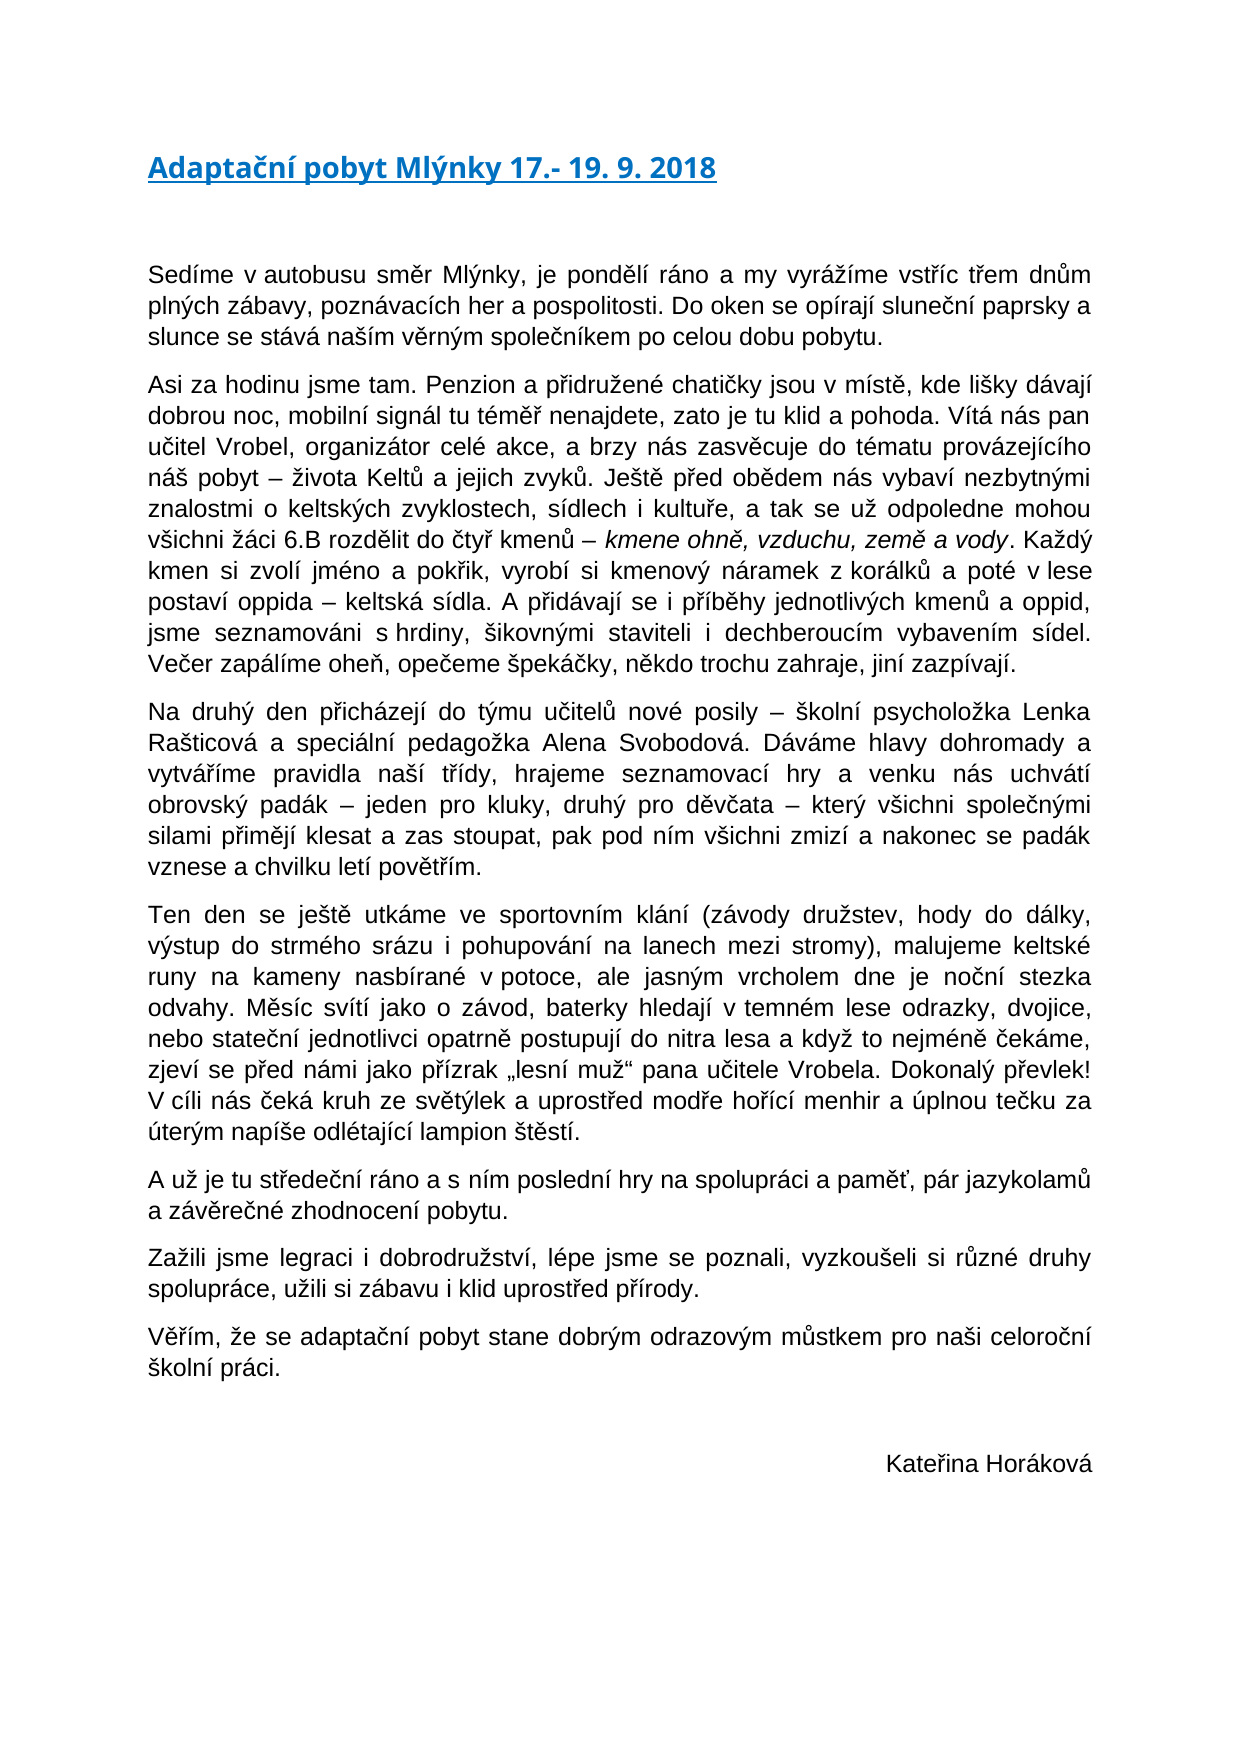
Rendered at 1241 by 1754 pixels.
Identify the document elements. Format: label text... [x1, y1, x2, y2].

text Adaptační pobyt Mlýnky 17.- 19. 9. 2018 [148, 148, 1093, 187]
text Sedíme v autobusu směr Mlýnky, je pondělí ráno a my vyrážíme vstříc třem dnům plných zábavy, poznávacích her a pospolitosti. Do oken se opírají sluneční paprsky a slunce se stává naším věrným společníkem po celou dobu pobytu. [148, 260, 1093, 351]
text Kateřina Horáková [148, 1449, 1093, 1477]
text Věřím, že se adaptační pobyt stane dobrým odrazovým můstkem pro naši celoroční školní práci. [148, 1322, 1093, 1382]
text Asi za hodinu jsme tam. Penzion a přidružené chatičky jsou v místě, kde lišky dávají dobrou noc, mobilní signál tu téměř nenajdete, zato je tu klid a pohoda. Vítá nás pan učitel Vrobel, organizátor celé akce, a brzy nás zasvěcuje do tématu provázejícího náš pobyt – života Keltů a jejich zvyků. Ještě před obědem nás vybaví nezbytnými znalostmi o keltských zvyklostech, sídlech i kultuře, a tak se už odpoledne mohou všichni žáci 6.B rozdělit do čtyř kmenů – kmene ohně, vzduchu, země a vody. Každý kmen si zvolí jméno a pokřik, vyrobí si kmenový náramek z korálků a poté v lese postaví oppida – keltská sídla. A přidávají se i příběhy jednotlivých kmenů a oppid, jsme seznamováni s hrdiny, šikovnými staviteli i dechberoucím vybavením sídel. Večer zapálíme oheň, opečeme špekáčky, někdo trochu zahraje, jiní zazpívají. [148, 370, 1093, 678]
text Zažili jsme legraci i dobrodružství, lépe jsme se poznali, vyzkoušeli si různé druhy spolupráce, užili si zábavu i klid uprostřed přírody. [148, 1243, 1093, 1303]
text Na druhý den přicházejí do týmu učitelů nové posily – školní psycholožka Lenka Rašticová a speciální pedagožka Alena Svobodová. Dáváme hlavy dohromady a vytváříme pravidla naší třídy, hrajeme seznamovací hry a venku nás uchvátí obrovský padák – jeden pro kluky, druhý pro děvčata – který všichni společnými silami přimějí klesat a zas stoupat, pak pod ním všichni zmizí a nakonec se padák vznese a chvilku letí povětřím. [148, 697, 1093, 881]
text Ten den se ještě utkáme ve sportovním klání (závody družstev, hody do dálky, výstup do strmého srázu i pohupování na lanech mezi stromy), malujeme keltské runy na kameny nasbírané v potoce, ale jasným vrcholem dne je noční stezka odvahy. Měsíc svítí jako o závod, baterky hledají v temném lese odrazky, dvojice, nebo stateční jednotlivci opatrně postupují do nitra lesa a když to nejméně čekáme, zjeví se před námi jako přízrak „lesní muž“ pana učitele Vrobela. Dokonalý převlek! V cíli nás čeká kruh ze světýlek a uprostřed modře hořící menhir a úplnou tečku za úterým napíše odlétající lampion štěstí. [148, 900, 1093, 1146]
text A už je tu středeční ráno a s ním poslední hry na spolupráci a paměť, pár jazykolamů a závěrečné zhodnocení pobytu. [148, 1165, 1093, 1224]
